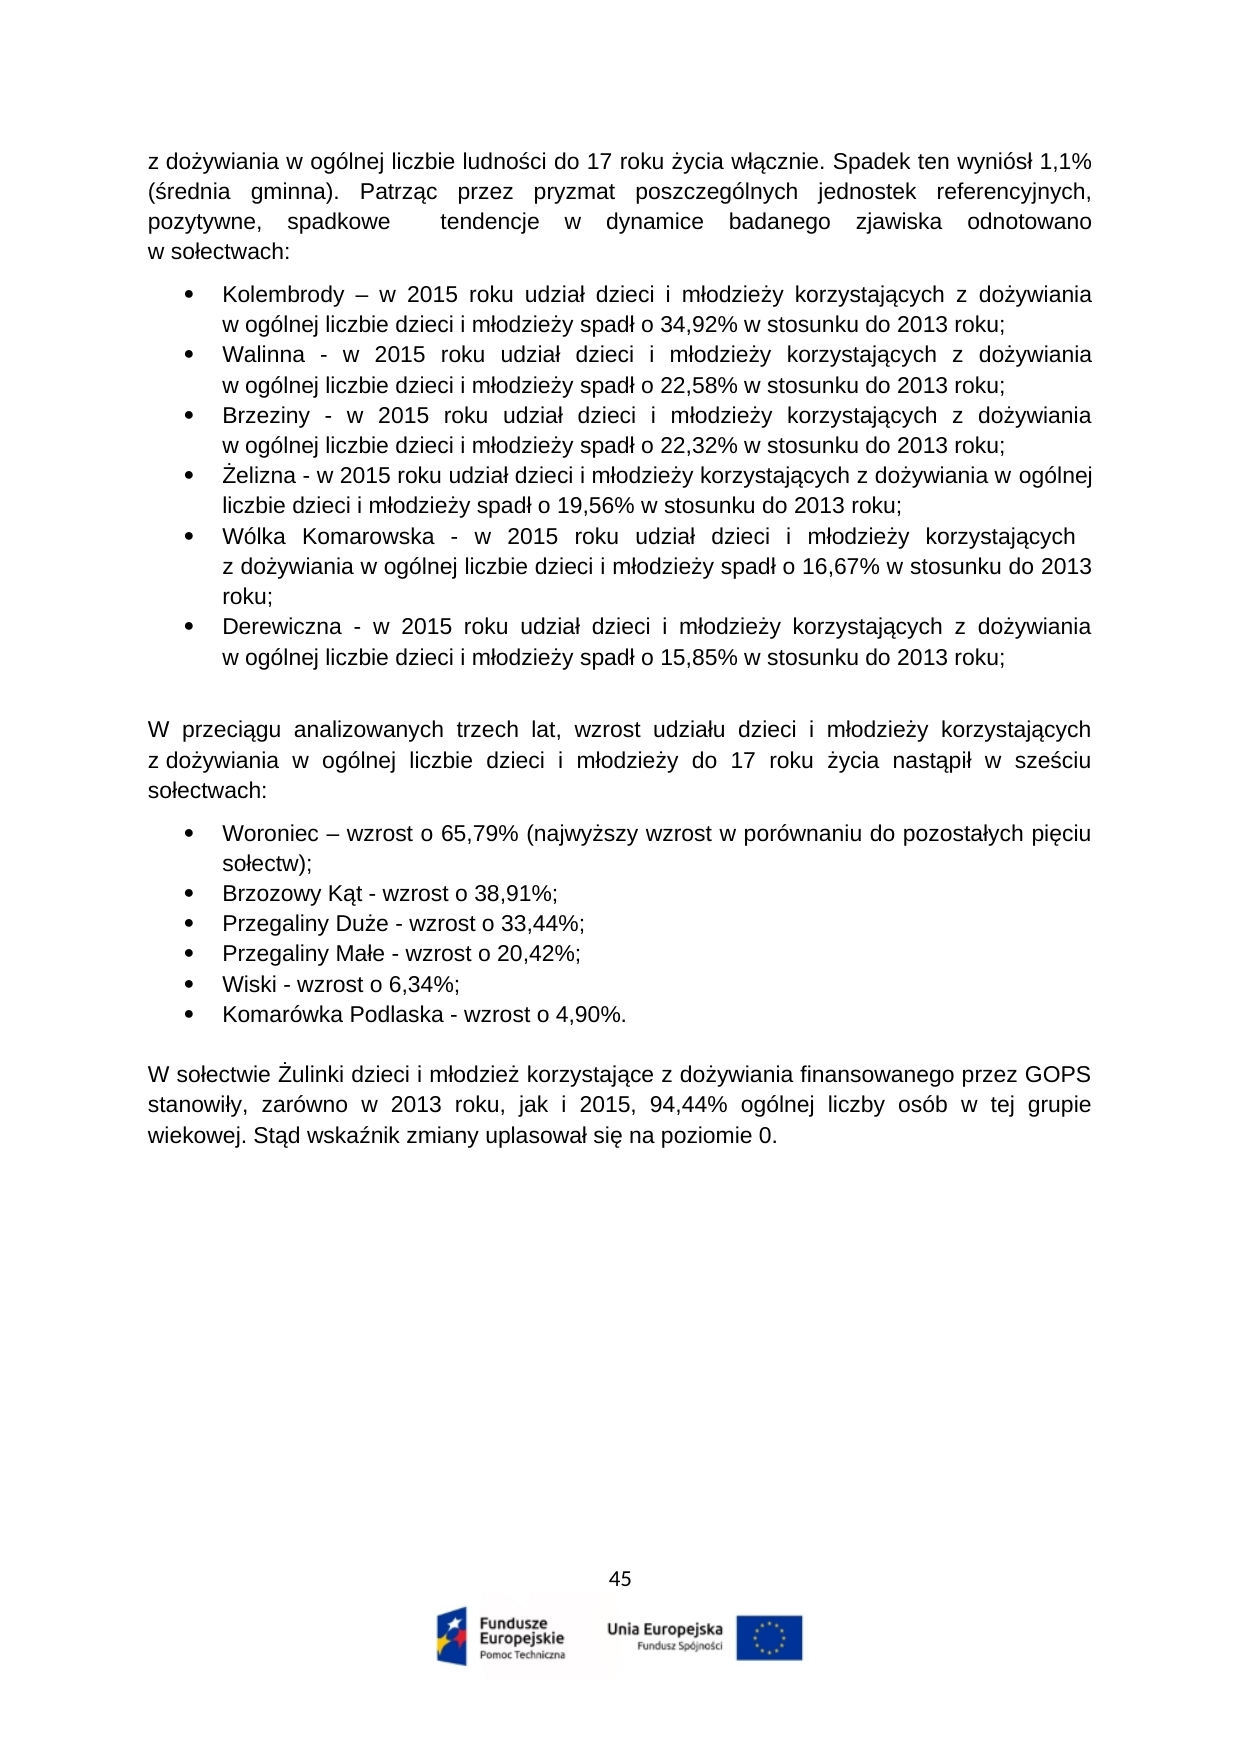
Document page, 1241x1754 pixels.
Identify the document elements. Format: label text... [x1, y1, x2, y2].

list Wólka Komarowska - w 2015 roku udział dzieci i młodzieży korzystających z dożywiania w ogólnej liczbie dzieci i młodzieży spadł o 16,67% w stosunku do 2013 roku; [185, 523, 1092, 609]
list Wiski - wzrost o 6,34%; [185, 971, 1092, 997]
list Żelizna - w 2015 roku udział dzieci i młodzieży korzystających z dożywiania w ogólnej liczbie dzieci i młodzieży spadł o 19,56% w stosunku do 2013 roku; [185, 462, 1092, 519]
list Brzeziny - w 2015 roku udział dzieci i młodzieży korzystających z dożywiania w ogólnej liczbie dzieci i młodzieży spadł o 22,32% w stosunku do 2013 roku; [185, 402, 1092, 458]
picture [423, 1592, 817, 1681]
list Przegaliny Duże - wzrost o 33,44%; [185, 910, 1092, 937]
text W przeciągu analizowanych trzech lat, wzrost udziału dzieci i młodzieży korzystających z dożywiania w ogólnej liczbie dzieci i młodzieży do 17 roku życia nastąpił w sześciu sołectwach: [148, 716, 1092, 803]
list Brzozowy Kąt - wzrost o 38,91%; [185, 880, 1092, 906]
list Przegaliny Małe - wzrost o 20,42%; [185, 940, 1092, 967]
text W sołectwie Żulinki dzieci i młodzież korzystające z dożywiania finansowanego przez GOPS stanowiły, zarówno w 2013 roku, jak i 2015, 94,44% ogólnej liczby osób w tej grupie wiekowej. Stąd wskaźnik zmiany uplasował się na poziomie 0. [148, 1061, 1092, 1148]
list Kolembrody – w 2015 roku udział dzieci i młodzieży korzystających z dożywiania w ogólnej liczbie dzieci i młodzieży spadł o 34,92% w stosunku do 2013 roku; [185, 281, 1092, 338]
list Walinna - w 2015 roku udział dzieci i młodzieży korzystających z dożywiania w ogólnej liczbie dzieci i młodzieży spadł o 22,58% w stosunku do 2013 roku; [185, 341, 1092, 398]
list Woroniec – wzrost o 65,79% (najwyższy wzrost w porównaniu do pozostałych pięciu sołectw); [185, 819, 1092, 876]
list Derewiczna - w 2015 roku udział dzieci i młodzieży korzystających z dożywiania w ogólnej liczbie dzieci i młodzieży spadł o 15,85% w stosunku do 2013 roku; [185, 613, 1092, 670]
list Komarówka Podlaska - wzrost o 4,90%. [185, 1001, 1092, 1027]
